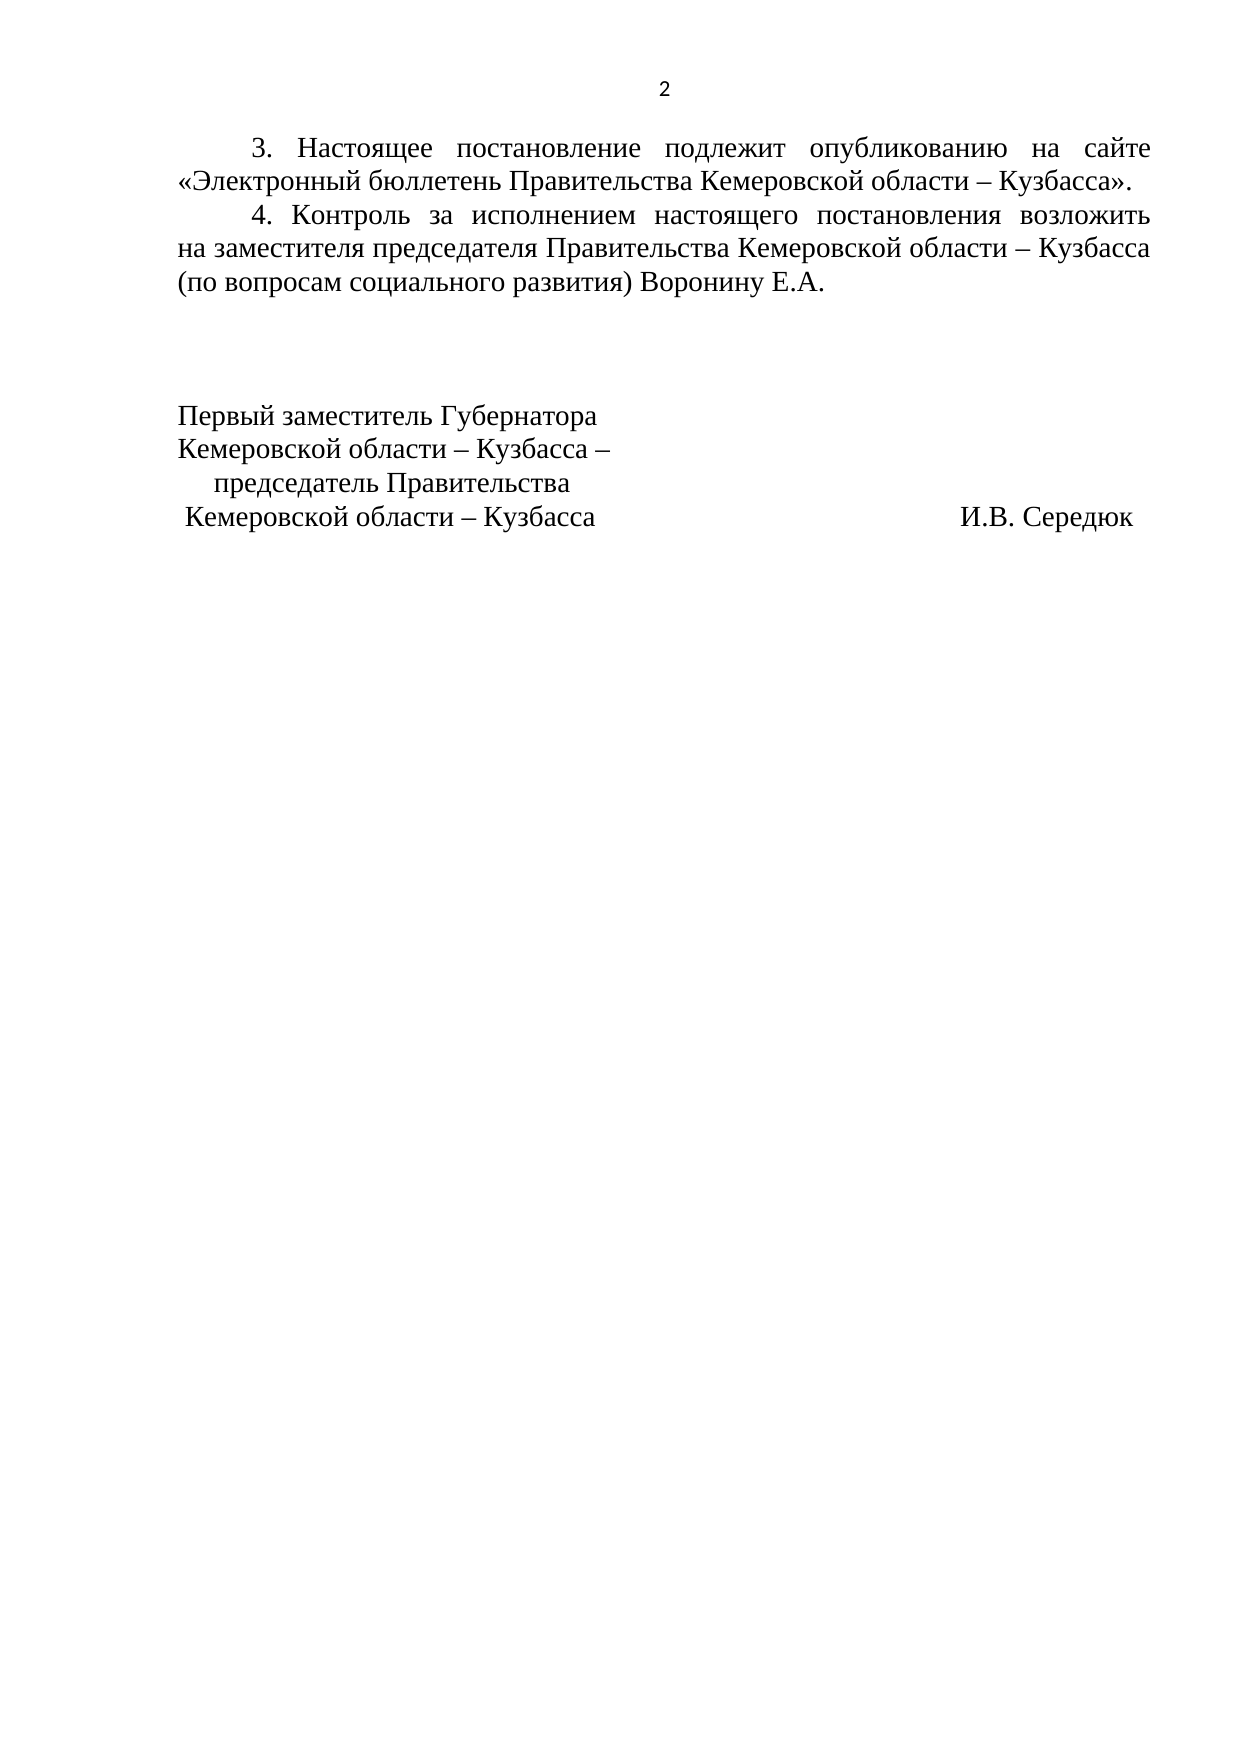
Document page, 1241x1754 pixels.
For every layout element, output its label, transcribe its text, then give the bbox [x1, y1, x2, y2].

text председатель Правительства [177, 465, 1152, 499]
text Кемеровской области – Кузбасса И.В. Середюк [177, 499, 1152, 532]
text Первый заместитель Губернатора [177, 398, 1152, 432]
text 4. Контроль за исполнением настоящего постановления возложить на заместителя председателя Правительства Кемеровской области – Кузбасса (по вопросам социального развития) Воронину Е.А. [177, 197, 1152, 297]
text Кемеровской области – Кузбасса – [177, 432, 1152, 465]
text 3. Настоящее постановление подлежит опубликованию на сайте «Электронный бюллетень Правительства Кемеровской области – Кузбасса». [177, 130, 1152, 197]
